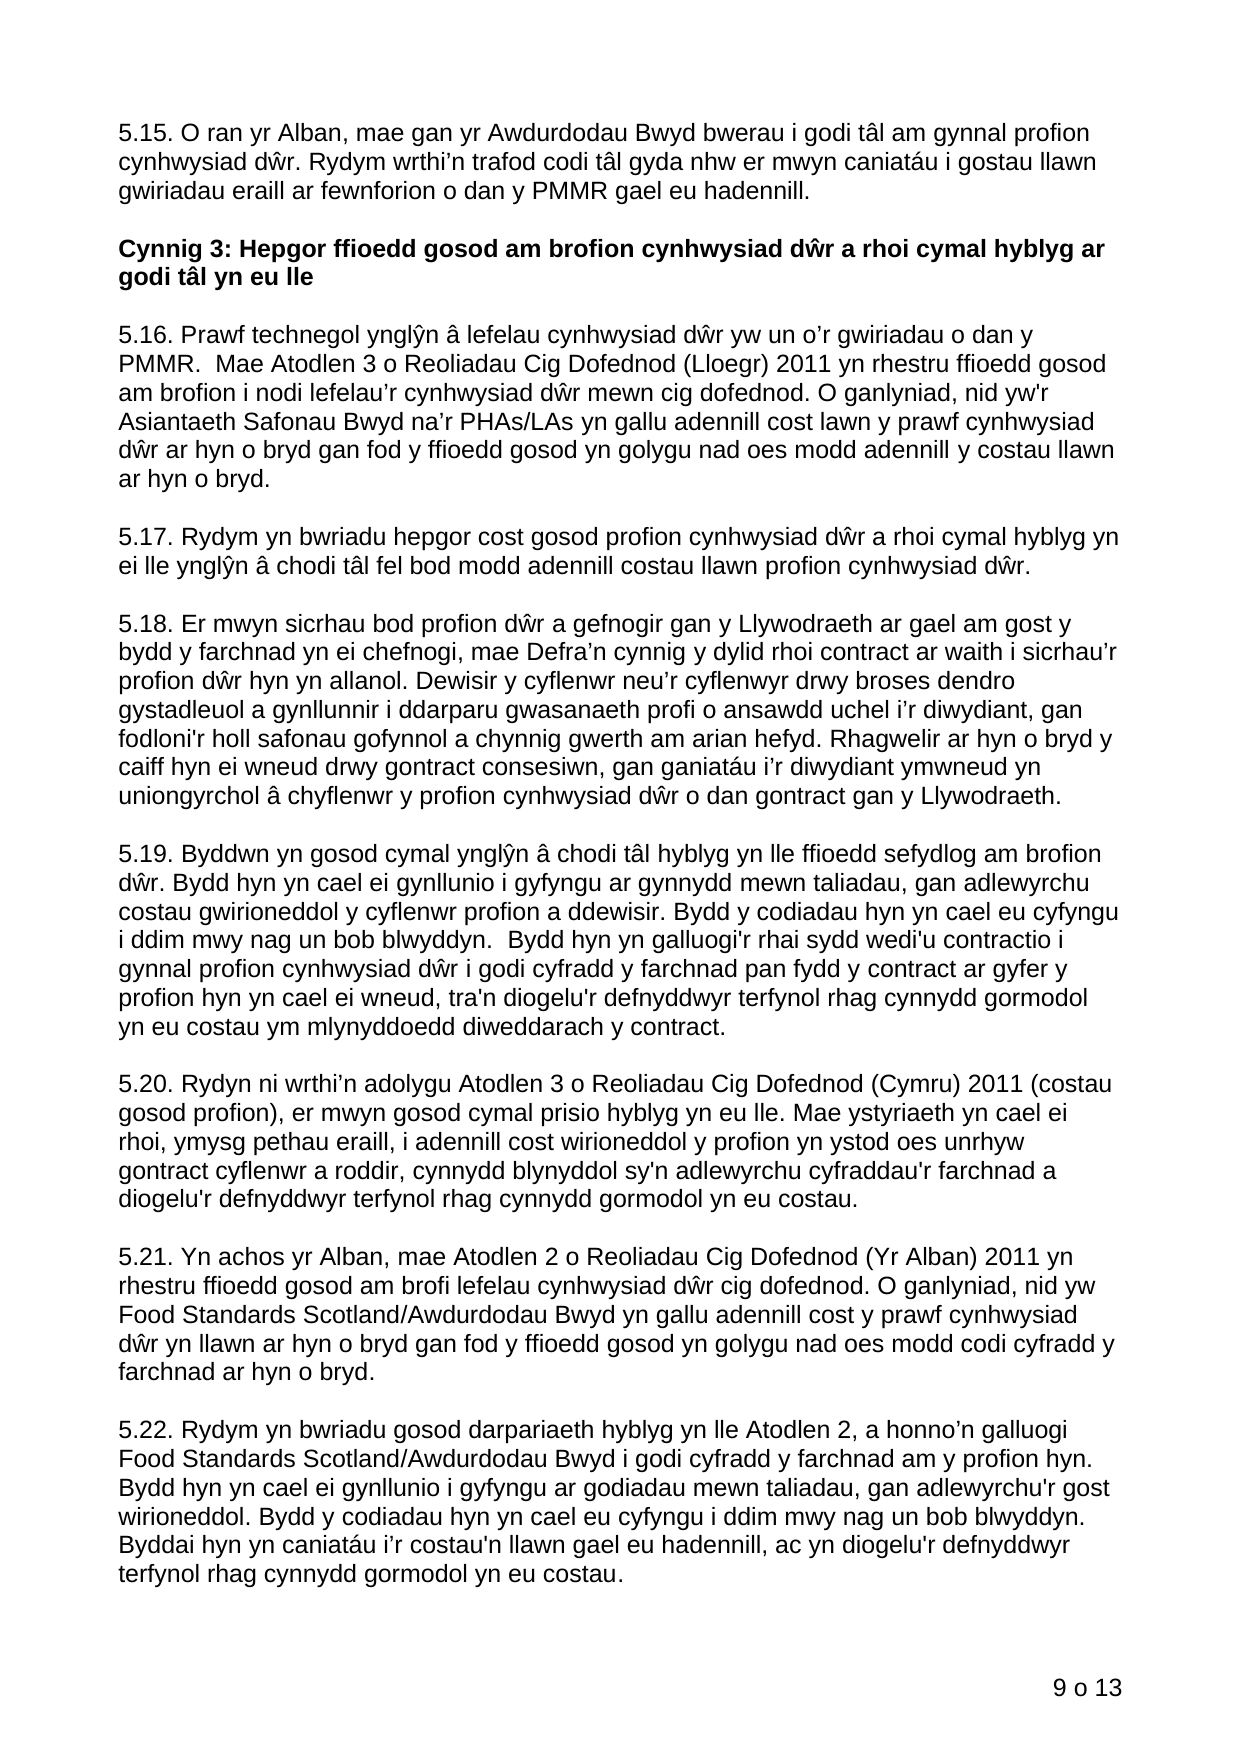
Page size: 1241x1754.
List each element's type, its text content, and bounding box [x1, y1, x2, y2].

text 5.15. O ran yr Alban, mae gan yr Awdurdodau Bwyd bwerau i godi tâl am gynnal profion cynhwysiad dŵr. Rydym wrthi’n trafod codi tâl gyda nhw er mwyn caniatáu i gostau llawn gwiriadau eraill ar fewnforion o dan y PMMR gael eu hadennill. [118, 118, 1122, 204]
text 5.20. Rydyn ni wrthi’n adolygu Atodlen 3 o Reoliadau Cig Dofednod (Cymru) 2011 (costau gosod profion), er mwyn gosod cymal prisio hyblyg yn eu lle. Mae ystyriaeth yn cael ei rhoi, ymysg pethau eraill, i adennill cost wirioneddol y profion yn ystod oes unrhyw gontract cyflenwr a roddir, cynnydd blynyddol sy'n adlewyrchu cyfraddau'r farchnad a diogelu'r defnyddwyr terfynol rhag cynnydd gormodol yn eu costau. [118, 1069, 1122, 1213]
text 5.22. Rydym yn bwriadu gosod darpariaeth hyblyg yn lle Atodlen 2, a honno’n galluogi Food Standards Scotland/Awdurdodau Bwyd i godi cyfradd y farchnad am y profion hyn. Bydd hyn yn cael ei gynllunio i gyfyngu ar godiadau mewn taliadau, gan adlewyrchu'r gost wirioneddol. Bydd y codiadau hyn yn cael eu cyfyngu i ddim mwy nag un bob blwyddyn. Byddai hyn yn caniatáu i’r costau'n llawn gael eu hadennill, ac yn diogelu'r defnyddwyr terfynol rhag cynnydd gormodol yn eu costau. [118, 1415, 1122, 1588]
text Cynnig 3: Hepgor ffioedd gosod am brofion cynhwysiad dŵr a rhoi cymal hyblyg ar godi tâl yn eu lle [118, 233, 1122, 291]
text 5.17. Rydym yn bwriadu hepgor cost gosod profion cynhwysiad dŵr a rhoi cymal hyblyg yn ei lle ynglŷn â chodi tâl fel bod modd adennill costau llawn profion cynhwysiad dŵr. [118, 522, 1122, 579]
text 5.18. Er mwyn sicrhau bod profion dŵr a gefnogir gan y Llywodraeth ar gael am gost y bydd y farchnad yn ei chefnogi, mae Defra’n cynnig y dylid rhoi contract ar waith i sicrhau’r profion dŵr hyn yn allanol. Dewisir y cyflenwr neu’r cyflenwyr drwy broses dendro gystadleuol a gynllunnir i ddarparu gwasanaeth profi o ansawdd uchel i’r diwydiant, gan fodloni'r holl safonau gofynnol a chynnig gwerth am arian hefyd. Rhagwelir ar hyn o bryd y caiff hyn ei wneud drwy gontract consesiwn, gan ganiatáu i’r diwydiant ymwneud yn uniongyrchol â chyflenwr y profion cynhwysiad dŵr o dan gontract gan y Llywodraeth. [118, 608, 1122, 810]
text 5.21. Yn achos yr Alban, mae Atodlen 2 o Reoliadau Cig Dofednod (Yr Alban) 2011 yn rhestru ffioedd gosod am brofi lefelau cynhwysiad dŵr cig dofednod. O ganlyniad, nid yw Food Standards Scotland/Awdurdodau Bwyd yn gallu adennill cost y prawf cynhwysiad dŵr yn llawn ar hyn o bryd gan fod y ffioedd gosod yn golygu nad oes modd codi cyfradd y farchnad ar hyn o bryd. [118, 1242, 1122, 1386]
text 5.16. Prawf technegol ynglŷn â lefelau cynhwysiad dŵr yw un o’r gwiriadau o dan y PMMR. Mae Atodlen 3 o Reoliadau Cig Dofednod (Lloegr) 2011 yn rhestru ffioedd gosod am brofion i nodi lefelau’r cynhwysiad dŵr mewn cig dofednod. O ganlyniad, nid yw'r Asiantaeth Safonau Bwyd na’r PHAs/LAs yn gallu adennill cost lawn y prawf cynhwysiad dŵr ar hyn o bryd gan fod y ffioedd gosod yn golygu nad oes modd adennill y costau llawn ar hyn o bryd. [118, 320, 1122, 493]
text 5.19. Byddwn yn gosod cymal ynglŷn â chodi tâl hyblyg yn lle ffioedd sefydlog am brofion dŵr. Bydd hyn yn cael ei gynllunio i gyfyngu ar gynnydd mewn taliadau, gan adlewyrchu costau gwirioneddol y cyflenwr profion a ddewisir. Bydd y codiadau hyn yn cael eu cyfyngu i ddim mwy nag un bob blwyddyn. Bydd hyn yn galluogi'r rhai sydd wedi'u contractio i gynnal profion cynhwysiad dŵr i godi cyfradd y farchnad pan fydd y contract ar gyfer y profion hyn yn cael ei wneud, tra'n diogelu'r defnyddwyr terfynol rhag cynnydd gormodol yn eu costau ym mlynyddoedd diweddarach y contract. [118, 839, 1122, 1040]
